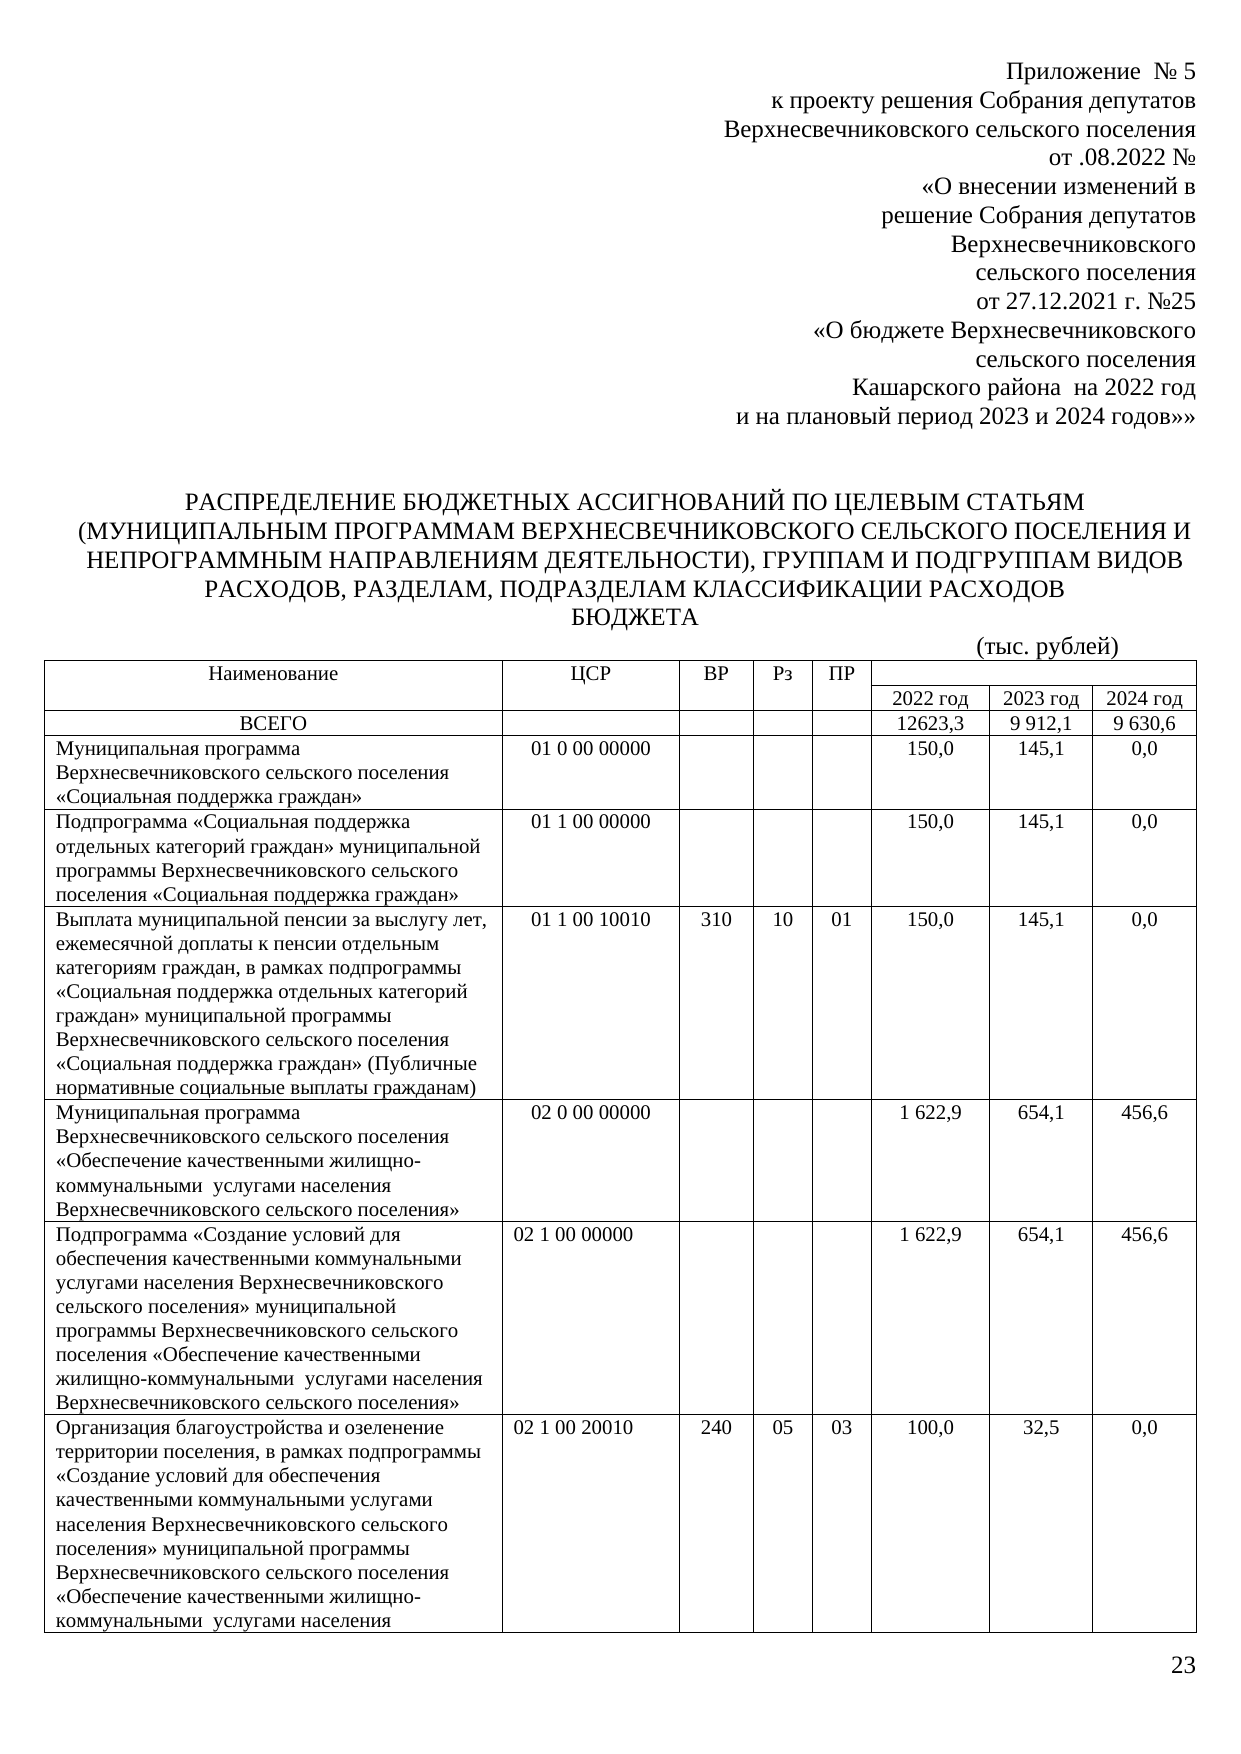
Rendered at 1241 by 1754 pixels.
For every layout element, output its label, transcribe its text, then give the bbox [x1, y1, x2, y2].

text и на плановый период 2023 и 2024 годов»» [74, 401, 1196, 430]
table_cell 145,1 [990, 810, 1092, 906]
table_cell 100,0 [872, 1415, 989, 1632]
text Верхнесвечниковского сельского поселения [74, 229, 1196, 286]
table_cell 145,1 [990, 907, 1092, 1099]
table_cell 2023 год [990, 686, 1092, 710]
table_cell 310 [680, 907, 753, 1099]
table_cell 1 622,9 [872, 1222, 989, 1414]
table_header Наименование [45, 661, 502, 710]
table_cell 9 912,1 [990, 711, 1092, 735]
table_cell 0,0 [1093, 907, 1196, 1099]
table_cell Муниципальная программа Верхнесвечниковского сельского поселения «Обеспечение качественными жилищно-коммунальными услугами населения Верхнесвечниковского сельского поселения» [45, 1100, 502, 1221]
table_cell ВСЕГО [45, 711, 502, 735]
table_cell [813, 810, 871, 906]
text от 27.12.2021 г. №25 [74, 286, 1196, 315]
table_cell 03 [813, 1415, 871, 1632]
table_cell 9 630,6 [1093, 711, 1196, 735]
table_cell 0,0 [1093, 810, 1196, 906]
table_cell [503, 711, 679, 735]
table_cell [813, 1100, 871, 1221]
table_cell 32,5 [990, 1415, 1092, 1632]
table_cell [754, 1222, 812, 1414]
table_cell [45, 1415, 502, 1632]
table_cell 456,6 [1093, 1100, 1196, 1221]
table_cell 01 1 00 10010 [503, 907, 679, 1099]
table_cell 02 1 00 00000 [503, 1222, 679, 1414]
table_header Рз [754, 661, 812, 710]
table_cell 240 [680, 1415, 753, 1632]
table_cell 0,0 [1093, 736, 1196, 808]
table_cell [680, 810, 753, 906]
table_cell [813, 736, 871, 808]
text к проекту решения Собрания депутатов [74, 85, 1196, 114]
text (тыс. рублей) [74, 631, 1196, 660]
text «О бюджете Верхнесвечниковского [74, 315, 1196, 344]
table_cell 12623,3 [872, 711, 989, 735]
table_cell 654,1 [990, 1222, 1092, 1414]
table_header ЦСР [503, 661, 679, 710]
table_cell Подпрограмма «Социальная поддержка отдельных категорий граждан» муниципальной программы Верхнесвечниковского сельского поселения «Социальная поддержка граждан» [45, 810, 502, 906]
table_cell [754, 736, 812, 808]
table_cell Подпрограмма «Создание условий для обеспечения качественными коммунальными услугами населения Верхнесвечниковского сельского поселения» муниципальной программы Верхнесвечниковского сельского поселения «Обеспечение качественными жилищно-коммунальными услугами населения Верхнесвечниковского сельского поселения» [45, 1222, 502, 1414]
table_cell 02 0 00 00000 [503, 1100, 679, 1221]
table_cell 01 [813, 907, 871, 1099]
table_cell [680, 1222, 753, 1414]
table_cell [680, 736, 753, 808]
table_cell 456,6 [1093, 1222, 1196, 1414]
table_cell [813, 1222, 871, 1414]
table_cell 01 0 00 00000 [503, 736, 679, 808]
table_cell 2022 год [872, 686, 989, 710]
table_cell 150,0 [872, 736, 989, 808]
table_cell Выплата муниципальной пенсии за выслугу лет, ежемесячной доплаты к пенсии отдельным категориям граждан, в рамках подпрограммы «Социальная поддержка отдельных категорий граждан» муниципальной программы Верхнесвечниковского сельского поселения «Социальная поддержка граждан» (Публичные нормативные социальные выплаты гражданам) [45, 907, 502, 1099]
table_cell [754, 711, 812, 735]
table_header ВР [680, 661, 753, 710]
table_cell 10 [754, 907, 812, 1099]
table_cell [680, 1100, 753, 1221]
text РАСПРЕДЕЛЕНИЕ БЮДЖЕТНЫХ АССИГНОВАНИЙ ПО ЦЕЛЕВЫМ СТАТЬЯМ (МУНИЦИПАЛЬНЫМ ПРОГРАММАМ ВЕРХНЕСВЕЧНИКОВСКОГО СЕЛЬСКОГО ПОСЕЛЕНИЯ И НЕПРОГРАММНЫМ НАПРАВЛЕНИЯМ ДЕЯТЕЛЬНОСТИ), ГРУППАМ И ПОДГРУППАМ ВИДОВ РАСХОДОВ, РАЗДЕЛАМ, ПОДРАЗДЕЛАМ КЛАССИФИКАЦИИ РАСХОДОВ [74, 487, 1196, 602]
table_cell 05 [754, 1415, 812, 1632]
table_cell [754, 810, 812, 906]
table_cell 1 622,9 [872, 1100, 989, 1221]
table_cell 2024 год [1093, 686, 1196, 710]
table_cell 145,1 [990, 736, 1092, 808]
text Приложение № 5 [74, 56, 1196, 85]
table_cell 01 1 00 00000 [503, 810, 679, 906]
table_cell Муниципальная программа Верхнесвечниковского сельского поселения «Социальная поддержка граждан» [45, 736, 502, 808]
text Кашарского района на 2022 год [74, 372, 1196, 401]
table_cell [680, 711, 753, 735]
table_cell 0,0 [1093, 1415, 1196, 1632]
text Верхнесвечниковского сельского поселения [74, 114, 1196, 142]
table_cell 150,0 [872, 810, 989, 906]
table_cell 02 1 00 20010 [503, 1415, 679, 1632]
text сельского поселения [74, 344, 1196, 372]
table_cell [813, 711, 871, 735]
table_cell [754, 1100, 812, 1221]
text от .08.2022 № [74, 142, 1196, 171]
text БЮДЖЕТА [74, 602, 1196, 631]
text «О внесении изменений в [74, 171, 1196, 200]
table_header [872, 661, 1196, 685]
table_cell 150,0 [872, 907, 989, 1099]
table_cell 654,1 [990, 1100, 1092, 1221]
text решение Собрания депутатов [74, 200, 1196, 229]
table_header ПР [813, 661, 871, 710]
